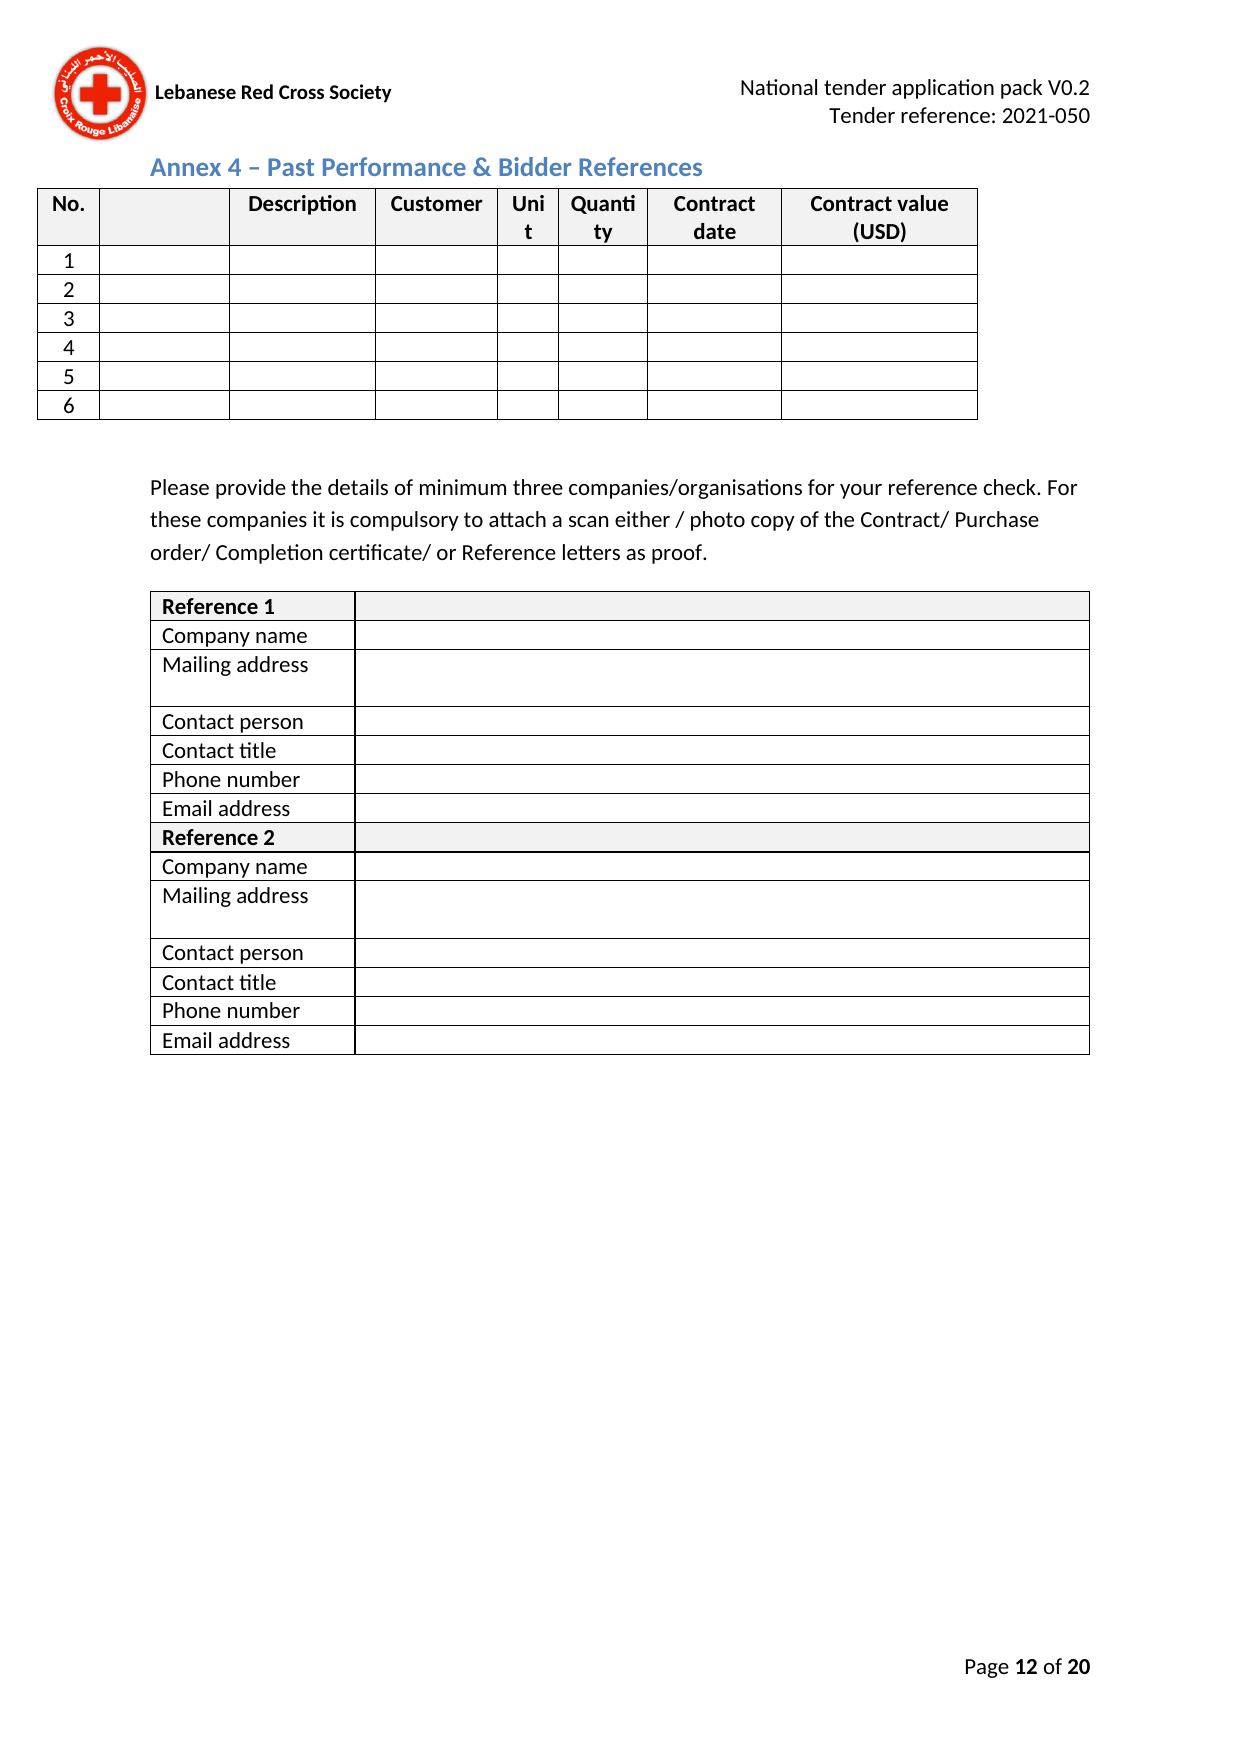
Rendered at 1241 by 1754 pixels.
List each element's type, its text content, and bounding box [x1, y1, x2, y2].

table_header Quantity [559, 189, 647, 245]
table_cell 1 [38, 246, 99, 274]
table_cell [376, 304, 497, 332]
table_cell [782, 333, 977, 361]
table_cell [648, 246, 781, 274]
table_cell [376, 391, 497, 419]
table_cell [559, 333, 647, 361]
table_cell 2 [38, 275, 99, 303]
table_cell [559, 246, 647, 274]
table_cell [100, 333, 229, 361]
table_cell [230, 246, 375, 274]
table_cell Contact title [151, 968, 354, 996]
table_cell [356, 650, 1089, 706]
table_cell Company name [151, 853, 354, 880]
table_cell [230, 275, 375, 303]
table_cell [782, 362, 977, 390]
table_cell [498, 391, 558, 419]
picture [43, 39, 156, 148]
table_cell [376, 275, 497, 303]
table_cell [356, 765, 1089, 793]
table_cell Email address [151, 794, 354, 822]
table_cell Reference 2 [151, 823, 354, 851]
table_cell [356, 736, 1089, 764]
table_cell Company name [151, 621, 354, 649]
table_cell [498, 362, 558, 390]
table_cell 4 [38, 333, 99, 361]
table_cell [100, 275, 229, 303]
table_cell [230, 362, 375, 390]
table_cell Contact person [151, 939, 354, 967]
table_cell [100, 362, 229, 390]
table_cell [782, 304, 977, 332]
table_cell [782, 275, 977, 303]
table_header Description [230, 189, 375, 245]
table_header Contract value (USD) [782, 189, 977, 245]
table_cell [498, 275, 558, 303]
table_cell [648, 275, 781, 303]
table_cell 3 [38, 304, 99, 332]
table_cell [100, 304, 229, 332]
table_cell [648, 362, 781, 390]
table_cell Phone number [151, 765, 354, 793]
table_cell [356, 1026, 1089, 1054]
table_cell [498, 304, 558, 332]
table_header [100, 189, 229, 245]
table_cell Mailing address [151, 881, 354, 937]
table_cell [230, 333, 375, 361]
table_header Unit [498, 189, 558, 245]
table_header Customer [376, 189, 497, 245]
table_cell Contact title [151, 736, 354, 764]
table_header Reference 1 [151, 592, 354, 620]
table_cell [230, 391, 375, 419]
text Please provide the details of minimum three companies/organisations for your reference check. For these companies it is compulsory to attach a scan either / photo copy of the Contract/ Purchase order/ Completion certificate/ or Reference letters as proof. [150, 473, 1090, 566]
table_cell 5 [38, 362, 99, 390]
table_cell [356, 823, 1089, 851]
table_cell [376, 362, 497, 390]
table_cell Phone number [151, 997, 354, 1025]
table_cell [356, 621, 1089, 649]
table_cell Contact person [151, 707, 354, 735]
table_cell [559, 362, 647, 390]
table_cell Mailing address [151, 650, 354, 706]
table_cell [356, 968, 1089, 996]
table_cell [376, 333, 497, 361]
table_cell [559, 304, 647, 332]
table_cell [356, 794, 1089, 822]
table_cell [356, 881, 1089, 937]
table_cell [230, 304, 375, 332]
table_cell [559, 275, 647, 303]
table_cell [498, 246, 558, 274]
table_cell [100, 246, 229, 274]
table_cell [648, 304, 781, 332]
table_cell Email address [151, 1026, 354, 1054]
table_cell [356, 997, 1089, 1025]
table_cell [782, 246, 977, 274]
table_header No. [38, 189, 99, 245]
table_cell [648, 333, 781, 361]
table_cell [648, 391, 781, 419]
table_cell [376, 246, 497, 274]
table_cell [559, 391, 647, 419]
table_cell [498, 333, 558, 361]
table_cell [356, 939, 1089, 967]
table_cell [782, 391, 977, 419]
table_cell [356, 853, 1089, 880]
table_cell [356, 707, 1089, 735]
table_cell 6 [38, 391, 99, 419]
table_header Contract date [648, 189, 781, 245]
subtitle Annex 4 – Past Performance & Bidder References [150, 150, 1090, 183]
table_cell [100, 391, 229, 419]
table_header [356, 592, 1089, 620]
